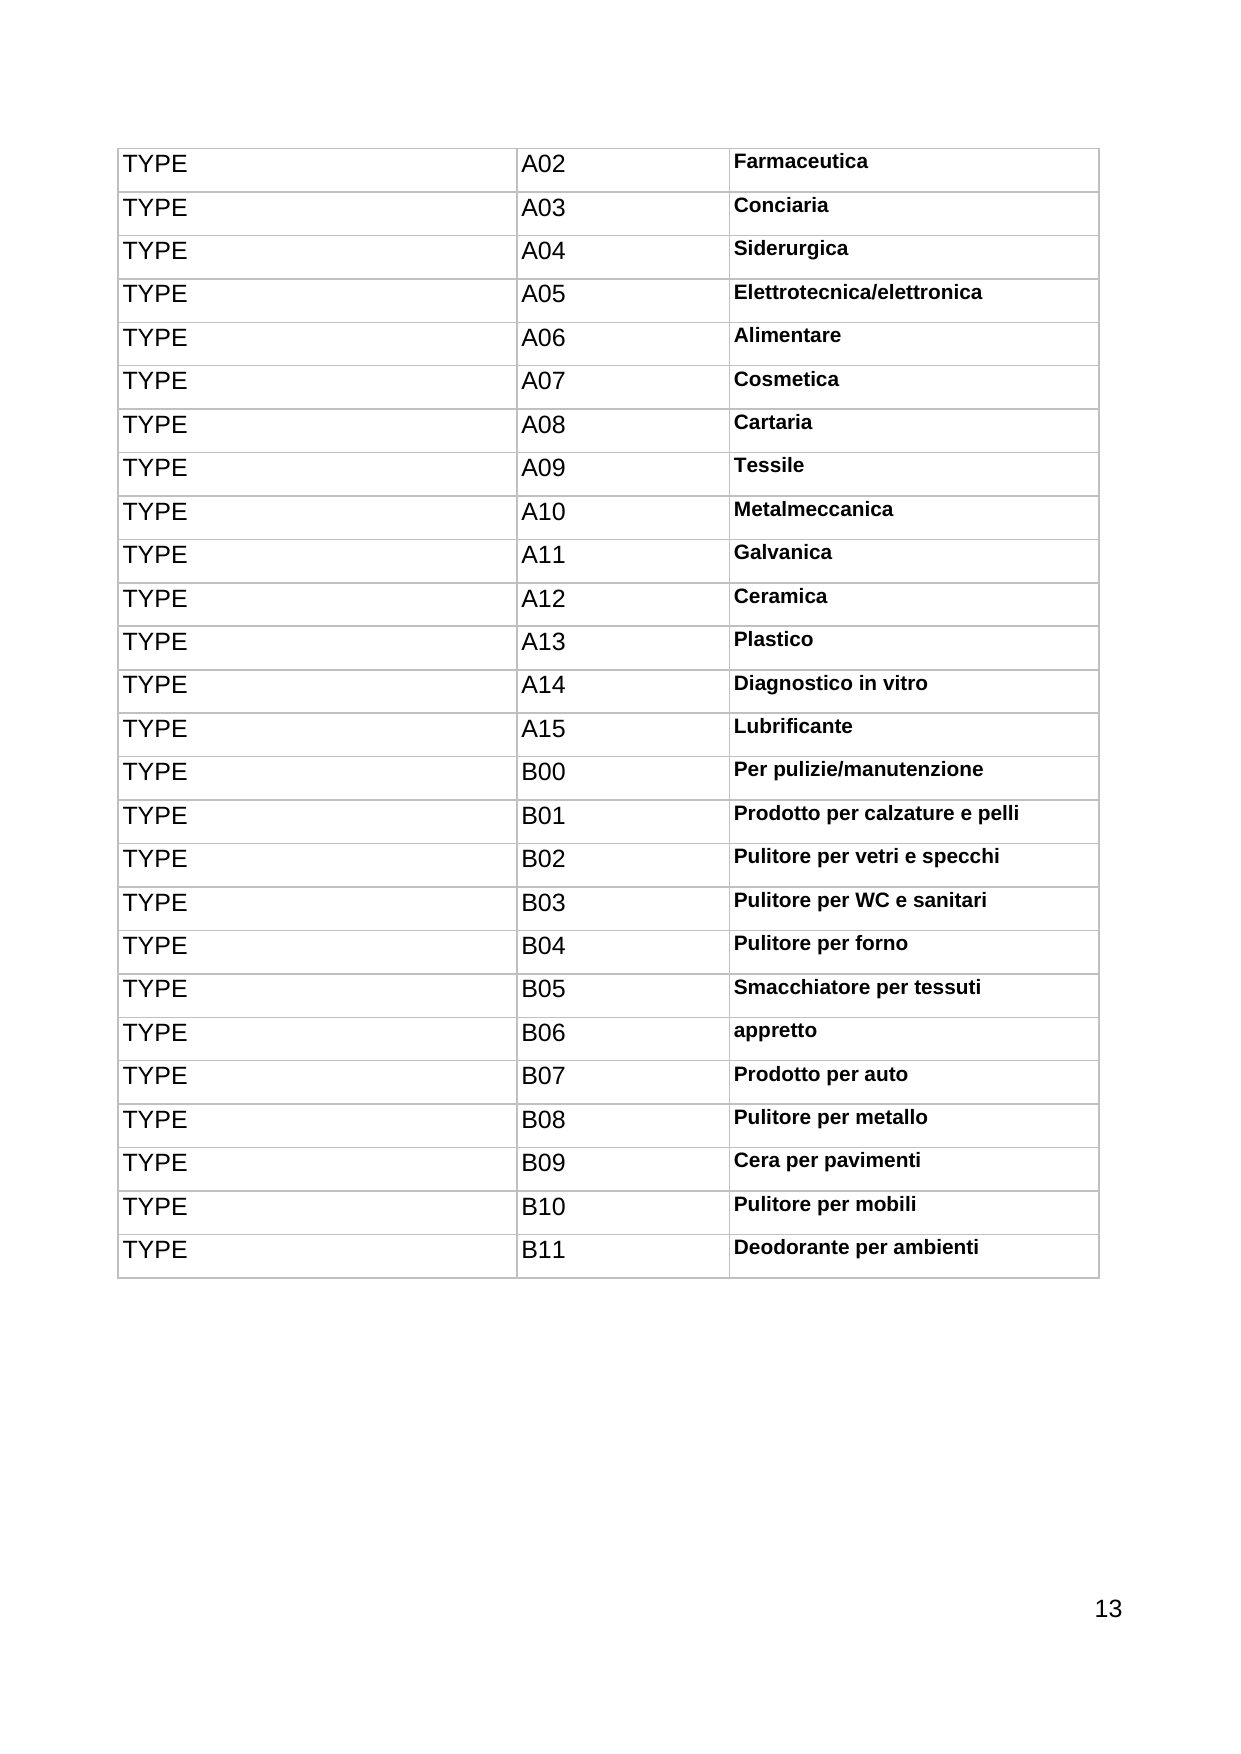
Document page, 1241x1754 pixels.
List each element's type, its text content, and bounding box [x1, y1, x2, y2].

table_cell TYPE [119, 888, 516, 929]
table_cell TYPE [119, 1148, 516, 1190]
table_cell TYPE [119, 540, 516, 582]
table_cell Prodotto per auto [730, 1061, 1098, 1103]
table_cell Conciaria [730, 193, 1098, 234]
table_cell Cera per pavimenti [730, 1148, 1098, 1190]
table_cell A03 [518, 193, 729, 234]
table_cell Alimentare [730, 323, 1098, 365]
table_cell TYPE [119, 410, 516, 452]
table_cell Pulitore per vetri e specchi [730, 844, 1098, 886]
table_cell Ceramica [730, 584, 1098, 625]
table_cell A04 [518, 236, 729, 278]
table_cell Plastico [730, 627, 1098, 669]
table_cell B02 [518, 844, 729, 886]
table_cell A10 [518, 497, 729, 538]
table_cell TYPE [119, 1235, 516, 1277]
table_cell A15 [518, 714, 729, 756]
table_cell A06 [518, 323, 729, 365]
table_cell Tessile [730, 453, 1098, 495]
table_cell Diagnostico in vitro [730, 671, 1098, 712]
table_cell A14 [518, 671, 729, 712]
table_cell A12 [518, 584, 729, 625]
table_cell TYPE [119, 975, 516, 1016]
table_cell TYPE [119, 1105, 516, 1147]
table_cell Siderurgica [730, 236, 1098, 278]
table_cell B05 [518, 975, 729, 1016]
table_cell TYPE [119, 236, 516, 278]
table_cell B01 [518, 801, 729, 843]
table_cell Pulitore per WC e sanitari [730, 888, 1098, 929]
table_cell B07 [518, 1061, 729, 1103]
table_cell TYPE [119, 1061, 516, 1103]
table_cell Pulitore per mobili [730, 1192, 1098, 1233]
table_cell TYPE [119, 1192, 516, 1233]
table_cell B00 [518, 757, 729, 799]
table_cell TYPE [119, 1018, 516, 1060]
table_cell TYPE [119, 149, 516, 191]
table_cell TYPE [119, 453, 516, 495]
table_cell TYPE [119, 323, 516, 365]
table_cell A07 [518, 366, 729, 408]
table_cell TYPE [119, 931, 516, 973]
table_cell Elettrotecnica/elettronica [730, 280, 1098, 321]
table_cell A08 [518, 410, 729, 452]
table_cell TYPE [119, 366, 516, 408]
table_cell B10 [518, 1192, 729, 1233]
table_cell TYPE [119, 584, 516, 625]
table_cell B08 [518, 1105, 729, 1147]
table_cell Deodorante per ambienti [730, 1235, 1098, 1277]
table_cell Pulitore per forno [730, 931, 1098, 973]
table_cell TYPE [119, 193, 516, 234]
table_cell TYPE [119, 280, 516, 321]
table_cell Per pulizie/manutenzione [730, 757, 1098, 799]
table_cell Cosmetica [730, 366, 1098, 408]
table_cell B04 [518, 931, 729, 973]
table_cell Smacchiatore per tessuti [730, 975, 1098, 1016]
table_cell TYPE [119, 627, 516, 669]
table_cell TYPE [119, 757, 516, 799]
table_cell TYPE [119, 671, 516, 712]
table_cell A11 [518, 540, 729, 582]
table_cell TYPE [119, 801, 516, 843]
table_cell Galvanica [730, 540, 1098, 582]
table_cell TYPE [119, 844, 516, 886]
table_cell TYPE [119, 714, 516, 756]
table_cell TYPE [119, 497, 516, 538]
table_cell Prodotto per calzature e pelli [730, 801, 1098, 843]
table_cell appretto [730, 1018, 1098, 1060]
table_cell Pulitore per metallo [730, 1105, 1098, 1147]
table_cell A09 [518, 453, 729, 495]
table_cell A02 [518, 149, 729, 191]
table_cell Farmaceutica [730, 149, 1098, 191]
table_cell B03 [518, 888, 729, 929]
table_cell Cartaria [730, 410, 1098, 452]
table_cell B11 [518, 1235, 729, 1277]
table_cell A05 [518, 280, 729, 321]
table_cell Lubrificante [730, 714, 1098, 756]
table_cell A13 [518, 627, 729, 669]
table_cell Metalmeccanica [730, 497, 1098, 538]
table_cell B06 [518, 1018, 729, 1060]
table_cell B09 [518, 1148, 729, 1190]
